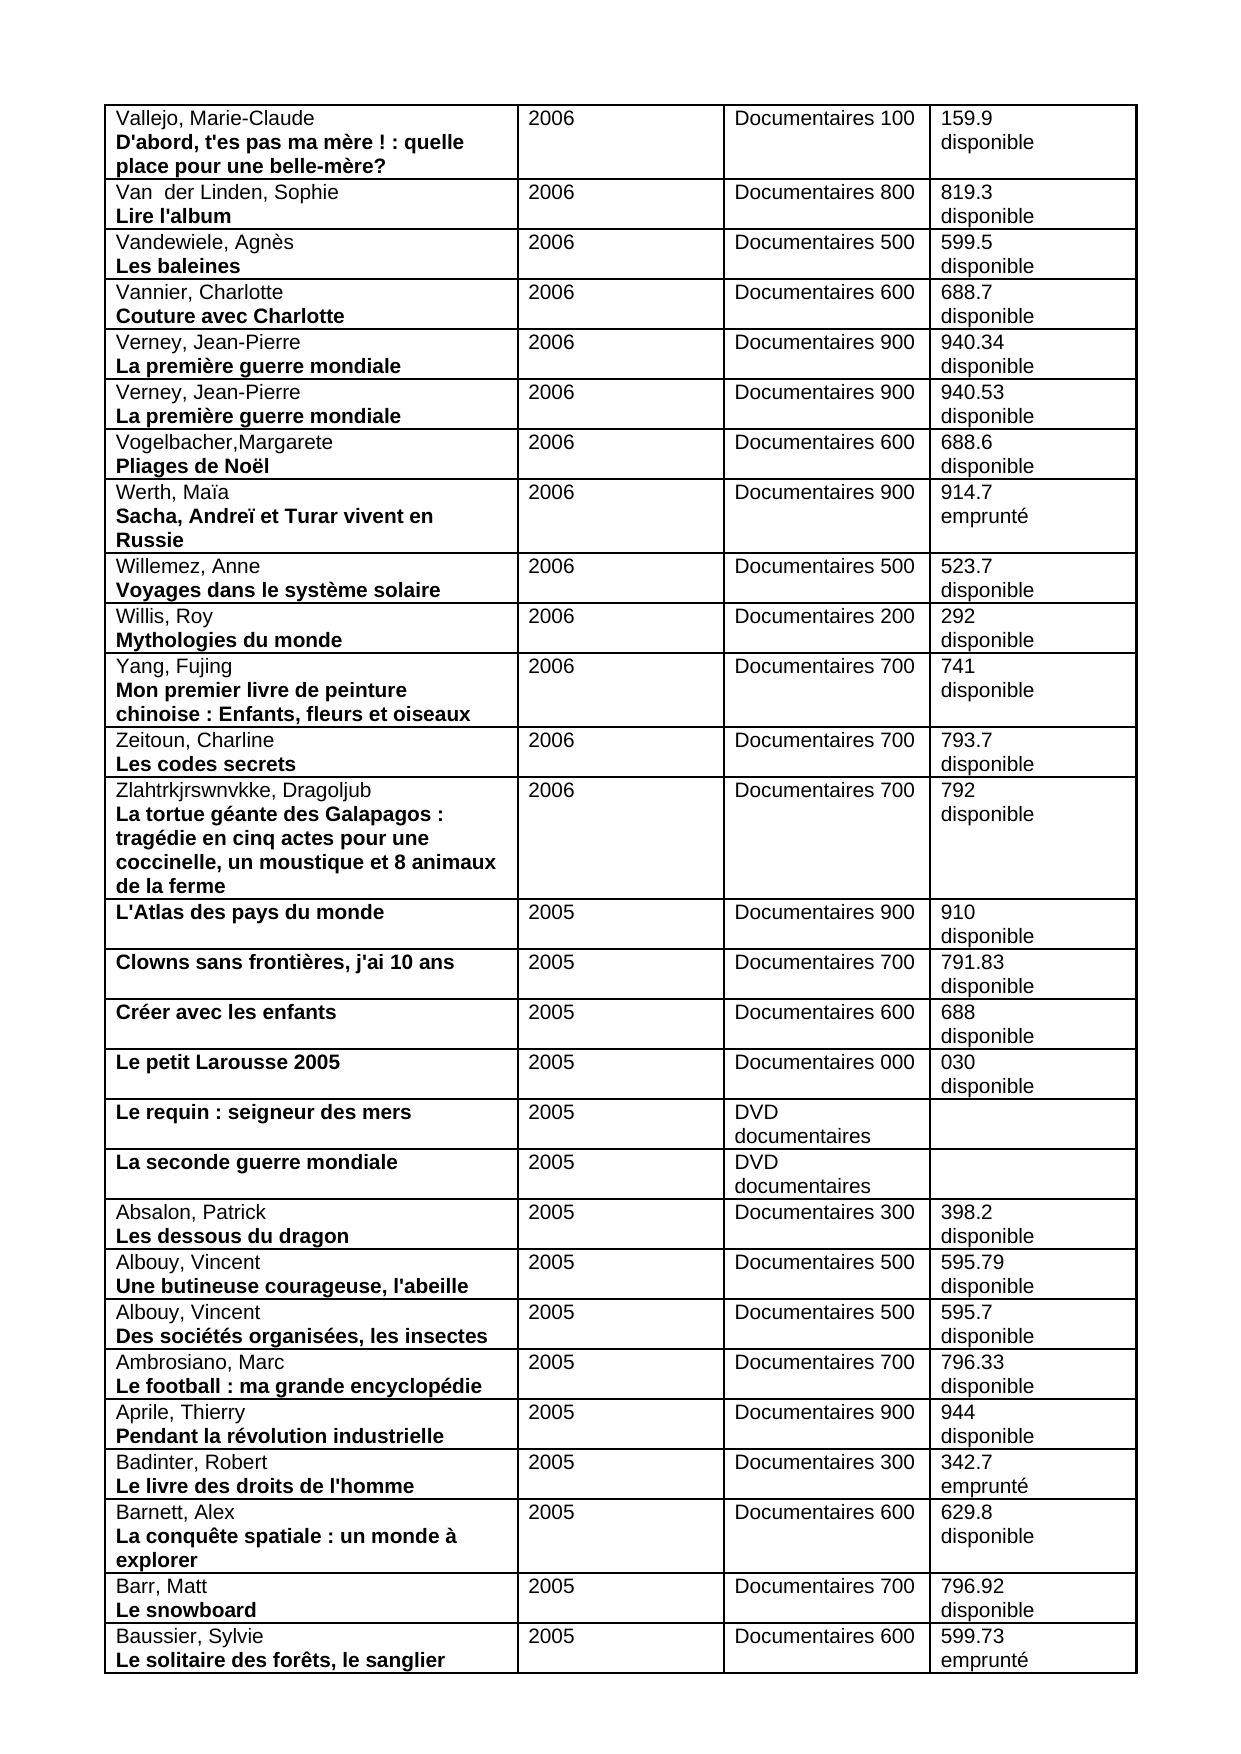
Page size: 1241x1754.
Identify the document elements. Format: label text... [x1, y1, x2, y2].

table_cell Documentaires 600 [725, 1624, 929, 1672]
table_cell 2006 [519, 280, 723, 328]
table_cell 2005 [519, 1400, 723, 1448]
table_cell Albouy, Vincent Des sociétés organisées, les insectes [106, 1300, 517, 1348]
table_cell 159.9 disponible [931, 106, 1135, 178]
table_cell Vallejo, Marie-Claude D'abord, t'es pas ma mère ! : quelle place pour une belle-mère? [106, 106, 517, 178]
table_cell 2006 [519, 106, 723, 178]
table_cell L'Atlas des pays du monde [106, 900, 517, 948]
table_cell 741 disponible [931, 654, 1135, 726]
table_cell 793.7 disponible [931, 728, 1135, 776]
table_cell 2005 [519, 1350, 723, 1398]
table_cell 819.3 disponible [931, 180, 1135, 228]
table_cell Zeitoun, Charline Les codes secrets [106, 728, 517, 776]
table_cell Documentaires 300 [725, 1200, 929, 1248]
table_cell Documentaires 900 [725, 1400, 929, 1448]
table_cell Documentaires 100 [725, 106, 929, 178]
table_cell 910 disponible [931, 900, 1135, 948]
table_cell 2005 [519, 1000, 723, 1048]
table_cell 792 disponible [931, 778, 1135, 898]
table_cell Documentaires 900 [725, 380, 929, 428]
table_cell Zlahtrkjrswnvkke, Dragoljub La tortue géante des Galapagos : tragédie en cinq actes pour une coccinelle, un moustique et 8 animaux de la ferme [106, 778, 517, 898]
table_cell Yang, Fujing Mon premier livre de peinture chinoise : Enfants, fleurs et oiseaux [106, 654, 517, 726]
table_cell 599.5 disponible [931, 230, 1135, 278]
table_cell 2005 [519, 1250, 723, 1298]
table_cell Documentaires 500 [725, 1250, 929, 1298]
table_cell 2005 [519, 1450, 723, 1498]
table_cell Aprile, Thierry Pendant la révolution industrielle [106, 1400, 517, 1448]
table_cell Albouy, Vincent Une butineuse courageuse, l'abeille [106, 1250, 517, 1298]
table_cell Documentaires 700 [725, 950, 929, 998]
table_cell 030 disponible [931, 1050, 1135, 1098]
table_cell Documentaires 000 [725, 1050, 929, 1098]
table_cell 944 disponible [931, 1400, 1135, 1448]
table_cell 688.6 disponible [931, 430, 1135, 478]
table_cell Documentaires 900 [725, 480, 929, 552]
table_cell Documentaires 500 [725, 230, 929, 278]
table_cell Documentaires 700 [725, 1574, 929, 1622]
table_cell 2005 [519, 900, 723, 948]
table_cell 342.7 emprunté [931, 1450, 1135, 1498]
table_cell Documentaires 300 [725, 1450, 929, 1498]
table_cell Willis, Roy Mythologies du monde [106, 604, 517, 652]
table_cell 2006 [519, 230, 723, 278]
table_cell Documentaires 700 [725, 654, 929, 726]
table_cell 398.2 disponible [931, 1200, 1135, 1248]
table_cell 2005 [519, 1624, 723, 1672]
table_cell Badinter, Robert Le livre des droits de l'homme [106, 1450, 517, 1498]
table_cell Documentaires 600 [725, 1500, 929, 1572]
table_cell 595.79 disponible [931, 1250, 1135, 1298]
table_cell Clowns sans frontières, j'ai 10 ans [106, 950, 517, 998]
table_cell La seconde guerre mondiale [106, 1150, 517, 1198]
table_cell 791.83 disponible [931, 950, 1135, 998]
table_cell 940.34 disponible [931, 330, 1135, 378]
table_cell Le requin : seigneur des mers [106, 1100, 517, 1148]
table_cell [931, 1150, 1135, 1198]
table_cell 523.7 disponible [931, 554, 1135, 602]
table_cell Vannier, Charlotte Couture avec Charlotte [106, 280, 517, 328]
table_cell Barnett, Alex La conquête spatiale : un monde à explorer [106, 1500, 517, 1572]
table_cell Documentaires 600 [725, 280, 929, 328]
table_cell 2006 [519, 654, 723, 726]
table_cell Le petit Larousse 2005 [106, 1050, 517, 1098]
table_cell Documentaires 600 [725, 1000, 929, 1048]
table_cell 2006 [519, 430, 723, 478]
table_cell Documentaires 600 [725, 430, 929, 478]
table_cell 2006 [519, 604, 723, 652]
table_cell 2006 [519, 554, 723, 602]
table_cell Verney, Jean-Pierre La première guerre mondiale [106, 330, 517, 378]
table_cell Absalon, Patrick Les dessous du dragon [106, 1200, 517, 1248]
table_cell DVD documentaires [725, 1150, 929, 1198]
table_cell 2006 [519, 180, 723, 228]
table_cell Vogelbacher,Margarete Pliages de Noël [106, 430, 517, 478]
table_cell 2006 [519, 380, 723, 428]
table_cell 688 disponible [931, 1000, 1135, 1048]
table_cell 595.7 disponible [931, 1300, 1135, 1348]
table_cell DVD documentaires [725, 1100, 929, 1148]
table_cell 940.53 disponible [931, 380, 1135, 428]
table_cell Documentaires 900 [725, 900, 929, 948]
table_cell Vandewiele, Agnès Les baleines [106, 230, 517, 278]
table_cell 2006 [519, 778, 723, 898]
table_cell Barr, Matt Le snowboard [106, 1574, 517, 1622]
table_cell 2005 [519, 1050, 723, 1098]
table_cell 2005 [519, 1200, 723, 1248]
table_cell 688.7 disponible [931, 280, 1135, 328]
table_cell Van der Linden, Sophie Lire l'album [106, 180, 517, 228]
table_cell 914.7 emprunté [931, 480, 1135, 552]
table_cell 2006 [519, 330, 723, 378]
table_cell 2005 [519, 950, 723, 998]
table_cell 2005 [519, 1500, 723, 1572]
table_cell 2005 [519, 1150, 723, 1198]
table_cell 2006 [519, 480, 723, 552]
table_cell 796.92 disponible [931, 1574, 1135, 1622]
table_cell 796.33 disponible [931, 1350, 1135, 1398]
table_cell Documentaires 200 [725, 604, 929, 652]
table_cell Ambrosiano, Marc Le football : ma grande encyclopédie [106, 1350, 517, 1398]
table_cell 292 disponible [931, 604, 1135, 652]
table_cell Documentaires 900 [725, 330, 929, 378]
table_cell Documentaires 500 [725, 554, 929, 602]
table_cell Documentaires 500 [725, 1300, 929, 1348]
table_cell Werth, Maïa Sacha, Andreï et Turar vivent en Russie [106, 480, 517, 552]
table_cell Verney, Jean-Pierre La première guerre mondiale [106, 380, 517, 428]
table_cell Créer avec les enfants [106, 1000, 517, 1048]
table_cell Documentaires 800 [725, 180, 929, 228]
table_cell 2006 [519, 728, 723, 776]
table_cell 2005 [519, 1574, 723, 1622]
table_cell [931, 1100, 1135, 1148]
table_cell 599.73 emprunté [931, 1624, 1135, 1672]
table_cell Willemez, Anne Voyages dans le système solaire [106, 554, 517, 602]
table_cell 629.8 disponible [931, 1500, 1135, 1572]
table_cell Documentaires 700 [725, 778, 929, 898]
table_cell 2005 [519, 1100, 723, 1148]
table_cell Documentaires 700 [725, 1350, 929, 1398]
table_cell Documentaires 700 [725, 728, 929, 776]
table_cell 2005 [519, 1300, 723, 1348]
table_cell Baussier, Sylvie Le solitaire des forêts, le sanglier [106, 1624, 517, 1672]
